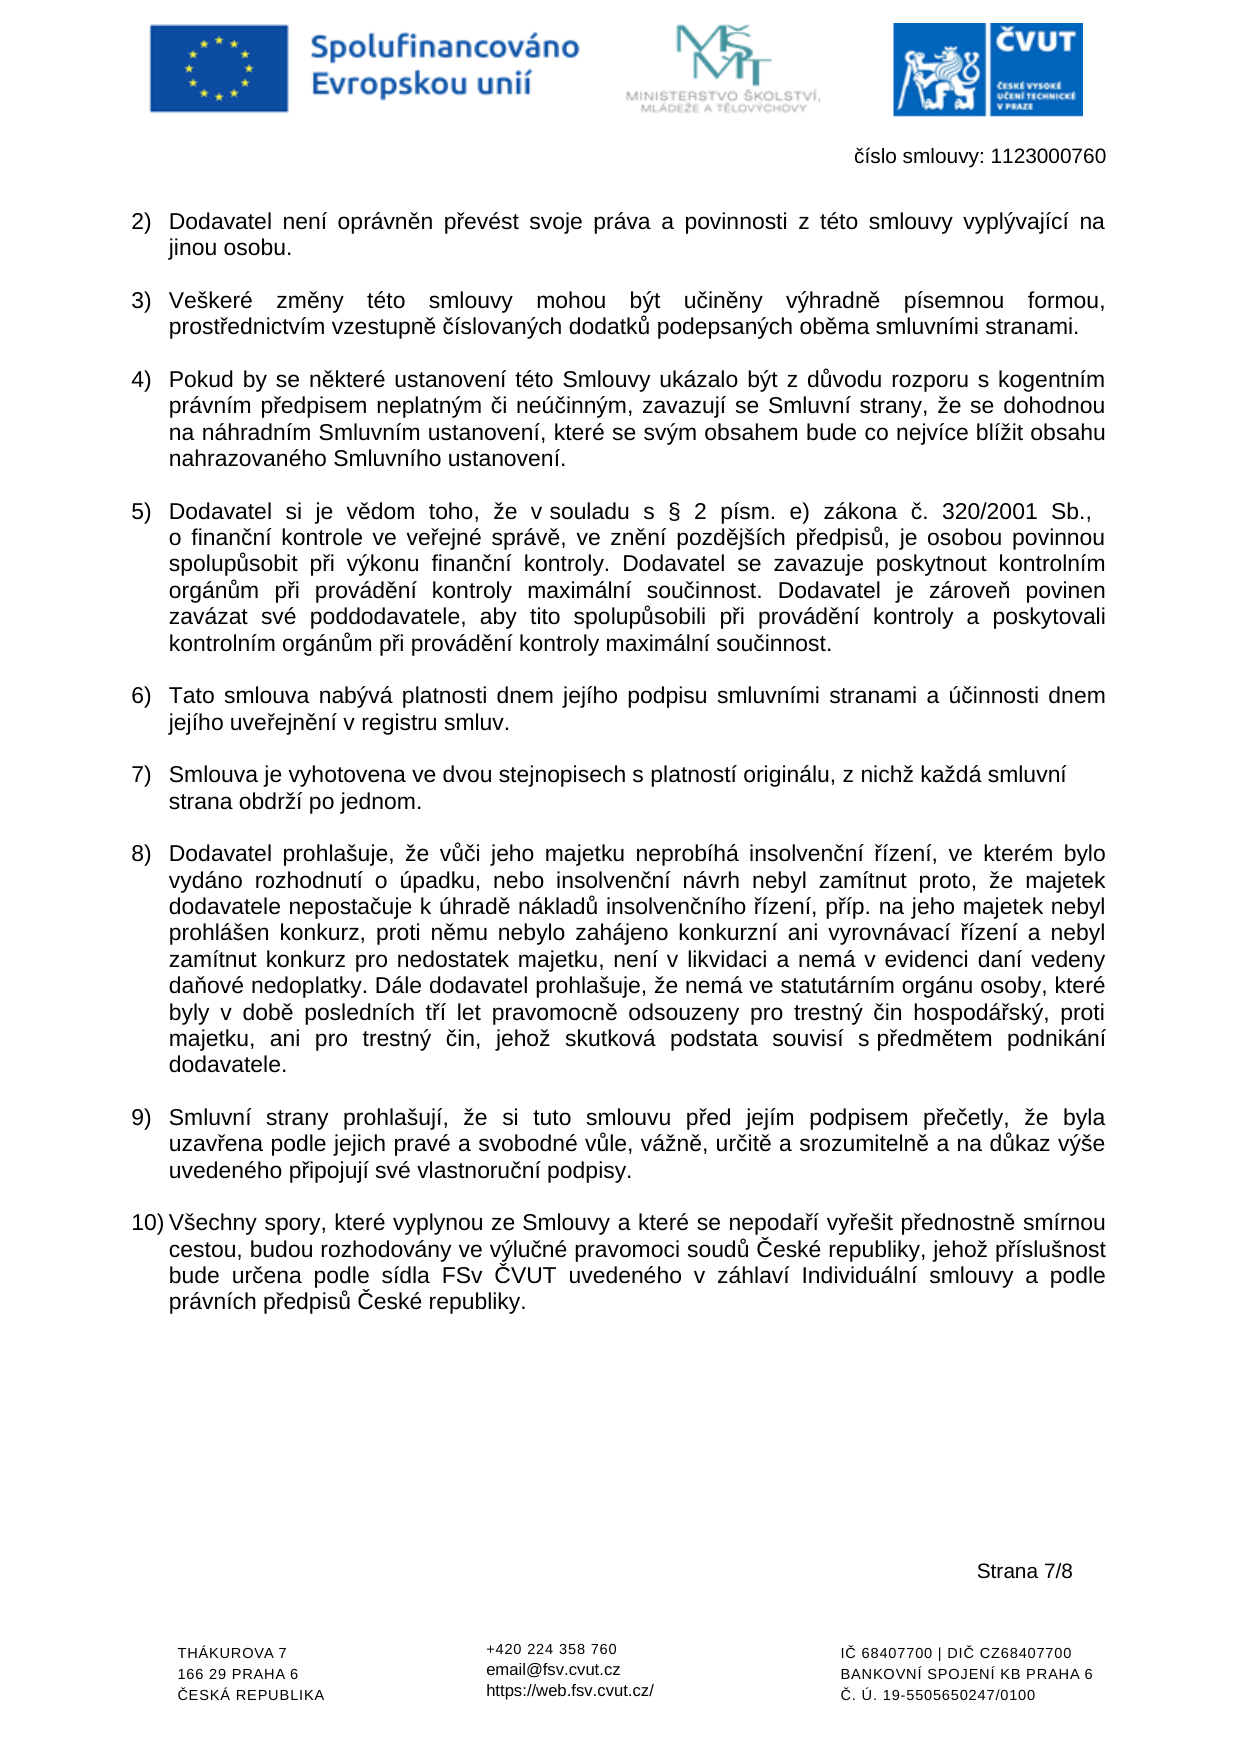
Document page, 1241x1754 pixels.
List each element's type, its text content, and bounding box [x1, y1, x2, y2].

list Smluvní strany prohlašují, že si tuto smlouvu před jejím podpisem přečetly, že byla uzavřena podle jejich pravé a svobodné vůle, vážně, určitě a srozumitelně a na důkaz výše uvedeného připojují své vlastnoruční podpisy. [131, 1104, 1106, 1183]
picture [148, 23, 1083, 118]
list Veškeré změny této smlouvy mohou být učiněny výhradně písemnou formou, prostřednictvím vzestupně číslovaných dodatků podepsaných oběma smluvními stranami. [131, 287, 1106, 339]
list Dodavatel prohlašuje, že vůči jeho majetku neprobíhá insolvenční řízení, ve kterém bylo vydáno rozhodnutí o úpadku, nebo insolvenční návrh nebyl zamítnut proto, že majetek dodavatele nepostačuje k úhradě nákladů insolvenčního řízení, příp. na jeho majetek nebyl prohlášen konkurz, proti němu nebylo zahájeno konkurzní ani vyrovnávací řízení a nebyl zamítnut konkurz pro nedostatek majetku, není v likvidaci a nemá v evidenci daní vedeny daňové nedoplatky. Dále dodavatel prohlašuje, že nemá ve statutárním orgánu osoby, které byly v době posledních tří let pravomocně odsouzeny pro trestný čin hospodářský, proti majetku, ani pro trestný čin, jehož skutková podstata souvisí s předmětem podnikání dodavatele. [131, 840, 1106, 1077]
list Pokud by se některé ustanovení této Smlouvy ukázalo být z důvodu rozporu s kogentním právním předpisem neplatným či neúčinným, zavazují se Smluvní strany, že se dohodnou na náhradním Smluvním ustanovení, které se svým obsahem bude co nejvíce blížit obsahu nahrazovaného Smluvního ustanovení. [131, 366, 1106, 471]
list Dodavatel si je vědom toho, že v souladu s § 2 písm. e) zákona č. 320/2001 Sb., o finanční kontrole ve veřejné správě, ve znění pozdějších předpisů, je osobou povinnou spolupůsobit při výkonu finanční kontroly. Dodavatel se zavazuje poskytnout kontrolním orgánům při provádění kontroly maximální součinnost. Dodavatel je zároveň povinen zavázat své poddodavatele, aby tito spolupůsobili při provádění kontroly a poskytovali kontrolním orgánům při provádění kontroly maximální součinnost. [131, 498, 1106, 656]
list Tato smlouva nabývá platnosti dnem jejího podpisu smluvními stranami a účinnosti dnem jejího uveřejnění v registru smluv. [131, 682, 1106, 735]
list Smlouva je vyhotovena ve dvou stejnopisech s platností originálu, z nichž každá smluvní strana obdrží po jednom. [131, 761, 1106, 814]
list Všechny spory, které vyplynou ze Smlouvy a které se nepodaří vyřešit přednostně smírnou cestou, budou rozhodovány ve výlučné pravomoci soudů České republiky, jehož příslušnost bude určena podle sídla FSv ČVUT uvedeného v záhlaví Individuální smlouvy a podle právních předpisů České republiky. [131, 1209, 1106, 1315]
list Dodavatel není oprávněn převést svoje práva a povinnosti z této smlouvy vyplývající na jinou osobu. [131, 208, 1106, 261]
